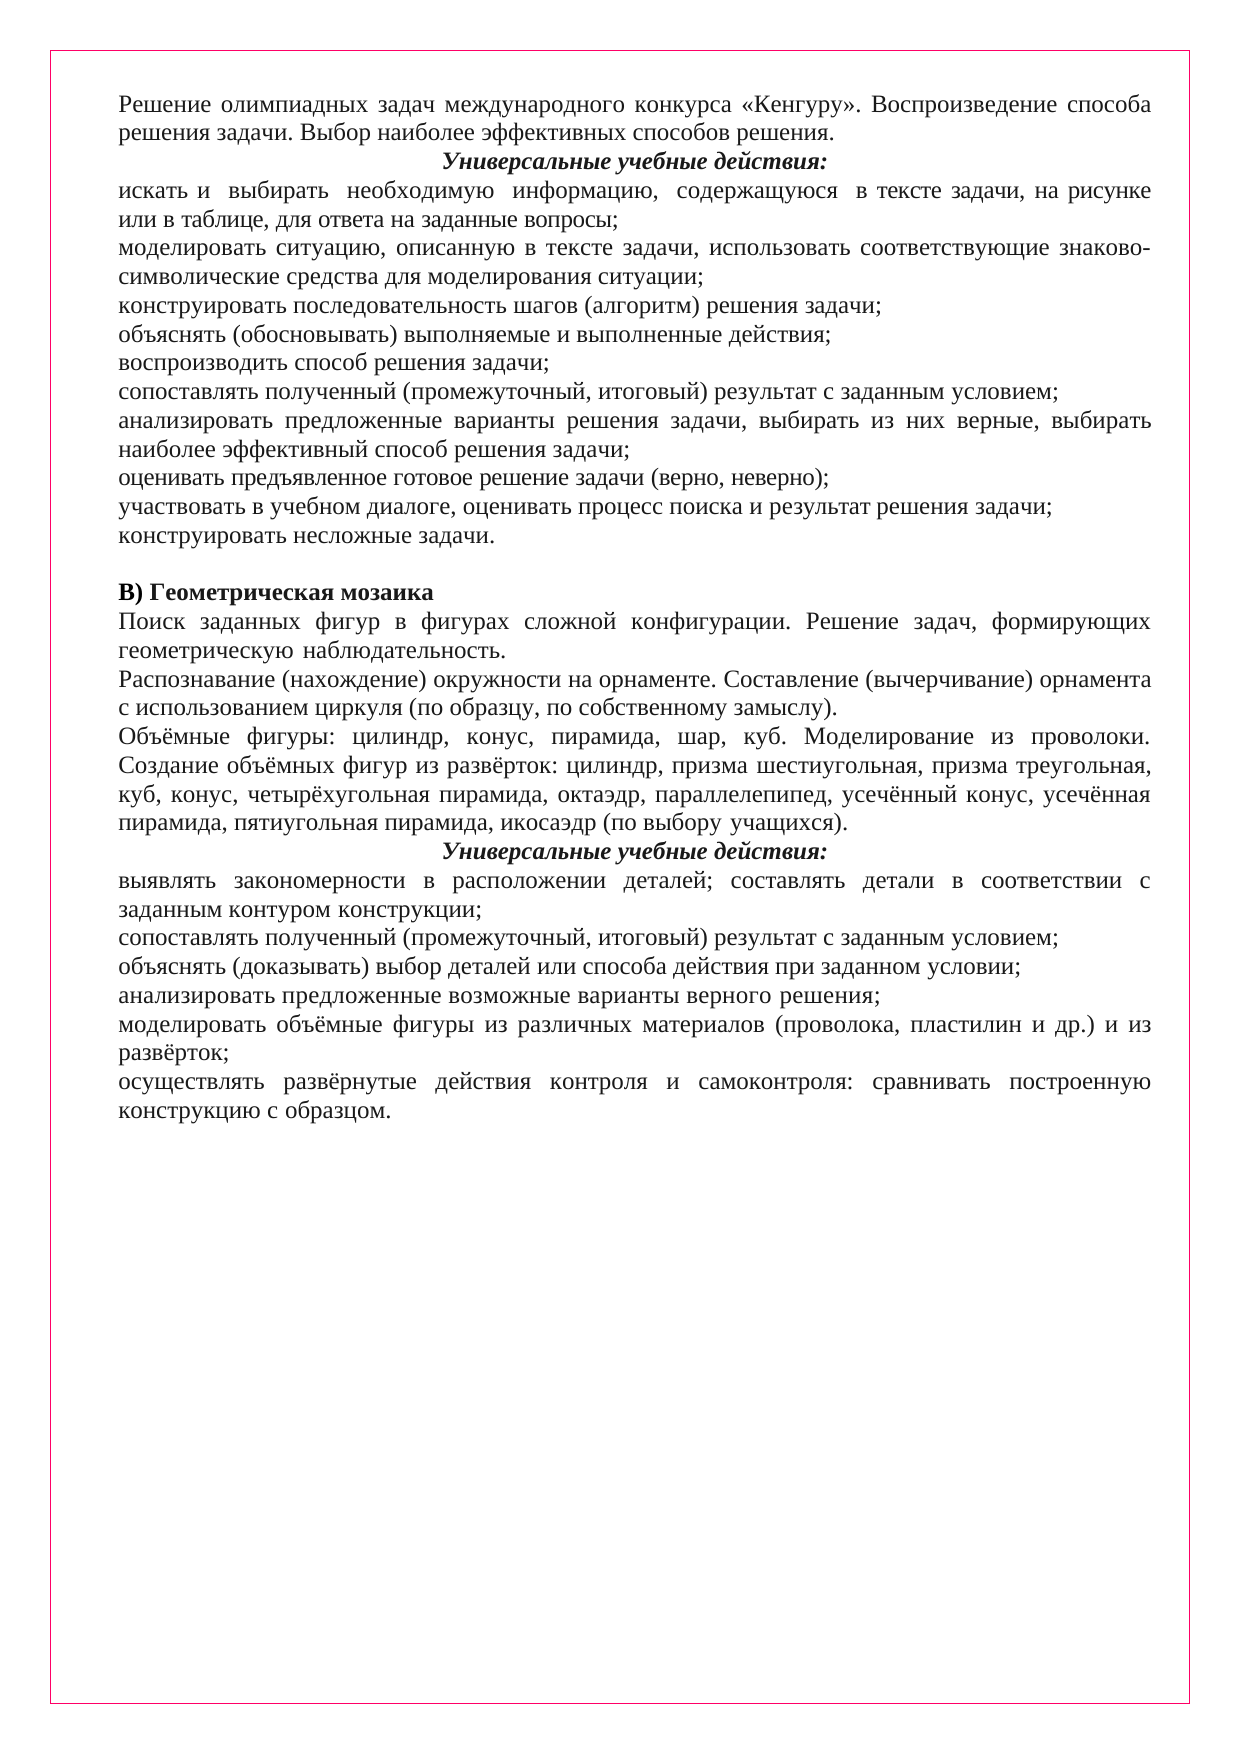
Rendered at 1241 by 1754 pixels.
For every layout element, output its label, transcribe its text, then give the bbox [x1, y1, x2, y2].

text Распознавание (нахождение) окружности на орнаменте. Составление (вычерчивание) орнамента с использованием циркуля (по образцу, по собственному замыслу). [118, 664, 1152, 721]
text анализировать предложенные возможные варианты верного решения; [118, 980, 1152, 1009]
text выявлять закономерности в расположении деталей; составлять детали в соответствии с заданным контуром конструкции; [118, 865, 1152, 922]
text участвовать в учебном диалоге, оценивать процесс поиска и результат решения задачи; [118, 491, 1152, 520]
text Поиск заданных фигур в фигурах сложной конфигурации. Решение задач, формирующих геометрическую наблюдательность. [118, 606, 1152, 664]
text Объёмные фигуры: цилиндр, конус, пирамида, шар, куб. Моделирование из проволоки. Создание объёмных фигур из развёрток: цилиндр, призма шестиугольная, призма треугольная, куб, конус, четырёхугольная пирамида, октаэдр, параллелепипед, усечённый конус, усечённая пирамида, пятиугольная пирамида, икосаэдр (по выбору учащихся). [118, 721, 1152, 836]
text сопоставлять полученный (промежуточный, итоговый) результат с заданным условием; [118, 376, 1152, 405]
text конструировать последовательность шагов (алгоритм) решения задачи; [118, 290, 1152, 319]
text искать и выбирать необходимую информацию, содержащуюся в тексте задачи, на рисунке или в таблице, для ответа на заданные вопросы; [118, 175, 1152, 232]
text конструировать несложные задачи. [118, 520, 1152, 549]
text оценивать предъявленное готовое решение задачи (верно, неверно); [118, 462, 1152, 491]
text воспроизводить способ решения задачи; [118, 347, 1152, 376]
text Решение олимпиадных задач международного конкурса «Кенгуру». Воспроизведение способа решения задачи. Выбор наиболее эффективных способов решения. [118, 89, 1152, 146]
text моделировать ситуацию, описанную в тексте задачи, использовать соответствующие знаково-символические средства для моделирования ситуации; [118, 232, 1152, 290]
text сопоставлять полученный (промежуточный, итоговый) результат с заданным условием; [118, 922, 1152, 951]
text Универсальные учебные действия: [118, 146, 1152, 175]
text анализировать предложенные варианты решения задачи, выбирать из них верные, выбирать наиболее эффективный способ решения задачи; [118, 405, 1152, 462]
text Универсальные учебные действия: [118, 836, 1152, 865]
text моделировать объёмные фигуры из различных материалов (проволока, пластилин и др.) и из развёрток; [118, 1009, 1152, 1066]
text объяснять (обосновывать) выполняемые и выполненные действия; [118, 319, 1152, 347]
text В) Геометрическая мозаика [118, 577, 1152, 606]
text осуществлять развёрнутые действия контроля и самоконтроля: сравнивать построенную конструкцию с образцом. [118, 1066, 1152, 1124]
text объяснять (доказывать) выбор деталей или способа действия при заданном условии; [118, 951, 1152, 980]
